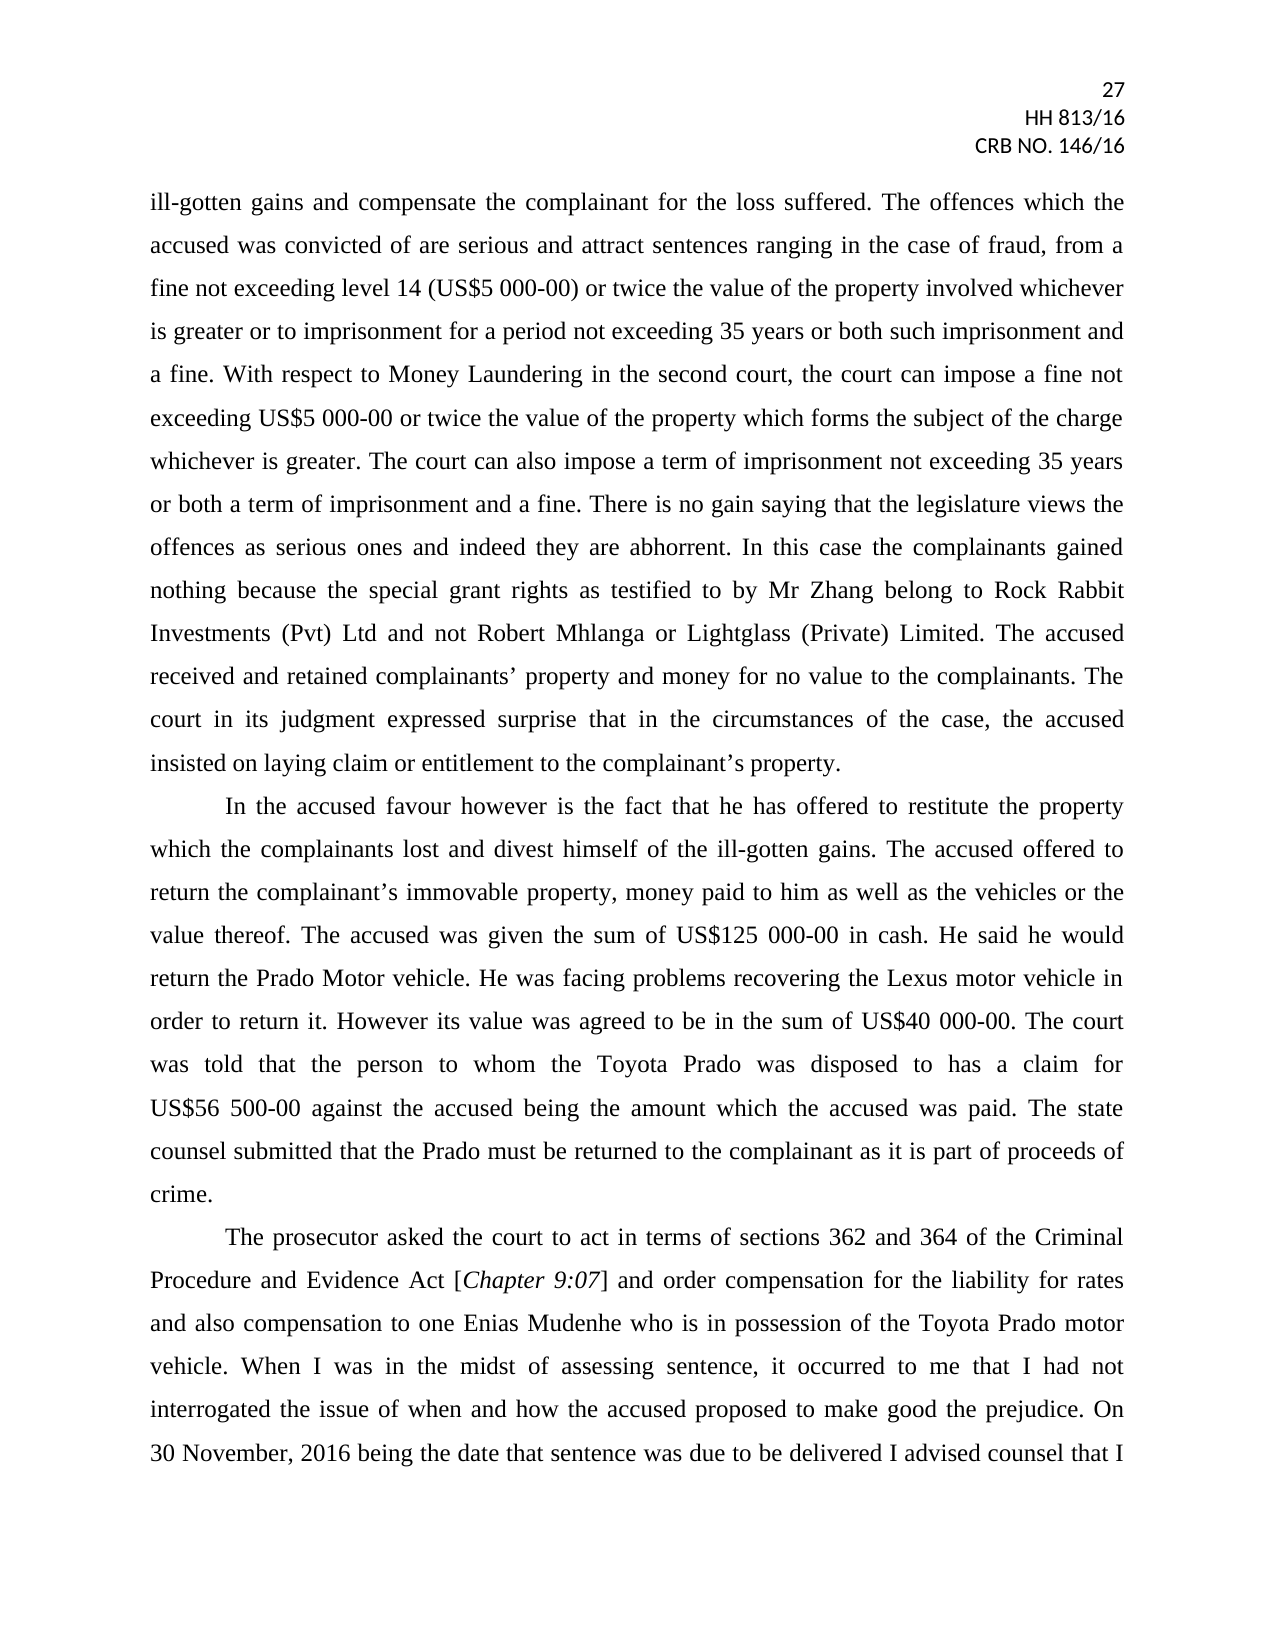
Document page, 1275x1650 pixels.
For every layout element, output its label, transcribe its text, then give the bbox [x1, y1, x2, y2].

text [150, 1222, 1125, 1466]
text In the accused favour however is the fact that he has offered to restitute the property which the complainants lost and divest himself of the ill-gotten gains. The accused offered to return the complainant’s immovable property, money paid to him as well as the vehicles or the value thereof. The accused was given the sum of US$125 000-00 in cash. He said he would return the Prado Motor vehicle. He was facing problems recovering the Lexus motor vehicle in order to return it. However its value was agreed to be in the sum of US$40 000-00. The court was told that the person to whom the Toyota Prado was disposed to has a claim for US$56 500-00 against the accused being the amount which the accused was paid. The state counsel submitted that the Prado must be returned to the complainant as it is part of proceeds of crime. [150, 791, 1125, 1208]
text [150, 187, 1125, 776]
